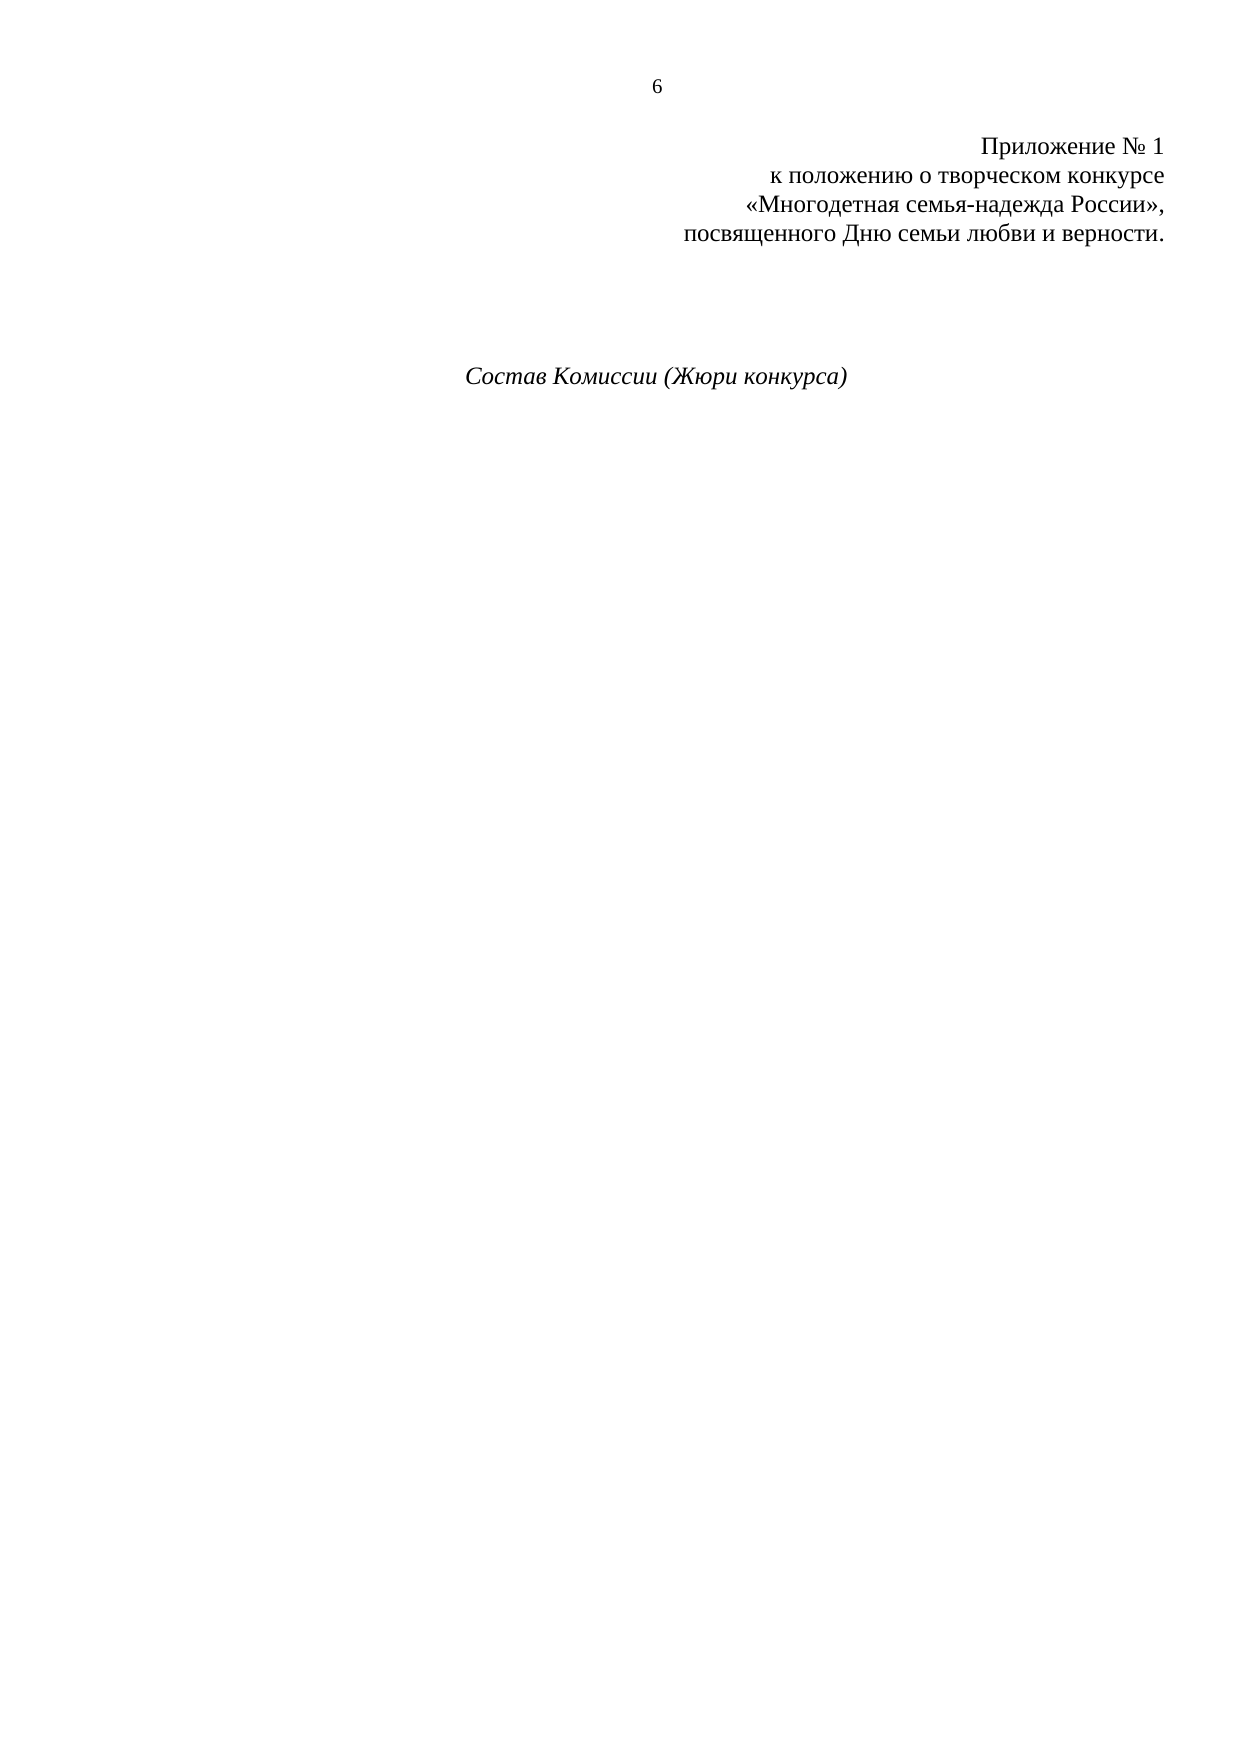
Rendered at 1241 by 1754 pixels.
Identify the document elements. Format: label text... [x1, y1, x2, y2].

text к положению о творческом конкурсе [148, 160, 1164, 189]
text Состав Комиссии (Жюри конкурса) [148, 361, 1164, 390]
text «Многодетная семья-надежда России», [148, 189, 1164, 218]
text Приложение № 1 [148, 131, 1164, 160]
text посвященного Дню семьи любви и верности. [148, 218, 1164, 246]
